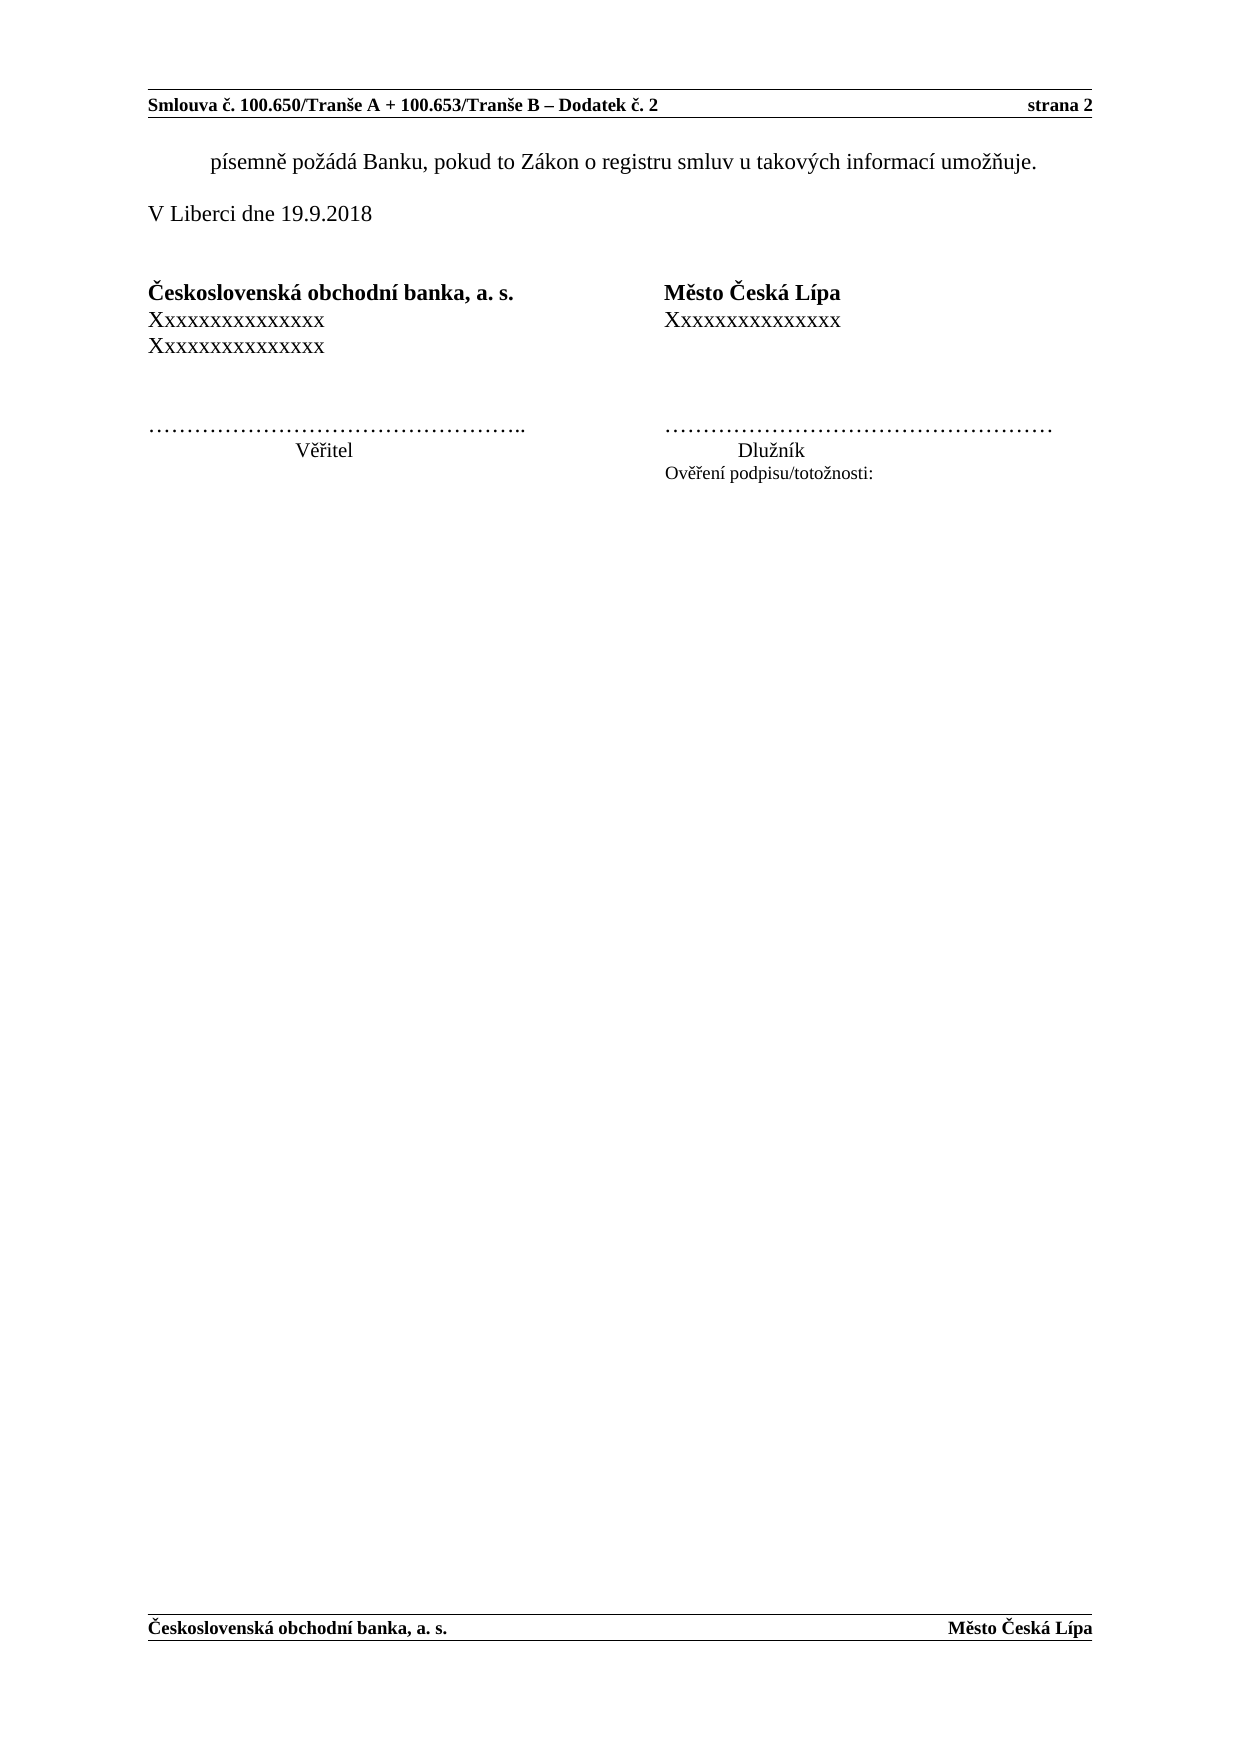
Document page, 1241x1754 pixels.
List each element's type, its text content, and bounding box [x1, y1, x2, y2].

text Xxxxxxxxxxxxxxx Xxxxxxxxxxxxxxx [148, 306, 1092, 332]
text Československá obchodní banka, a. s. Město Česká Lípa [148, 279, 1092, 306]
text ………………………………………….. …………………………………………… [148, 411, 1092, 438]
text V Liberci dne 19.9.2018 [148, 200, 1092, 227]
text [148, 148, 1092, 174]
text Ověření podpisu/totožnosti: [665, 462, 1092, 483]
text Xxxxxxxxxxxxxxx [148, 332, 1092, 358]
text Věřitel Dlužník [221, 438, 1092, 462]
